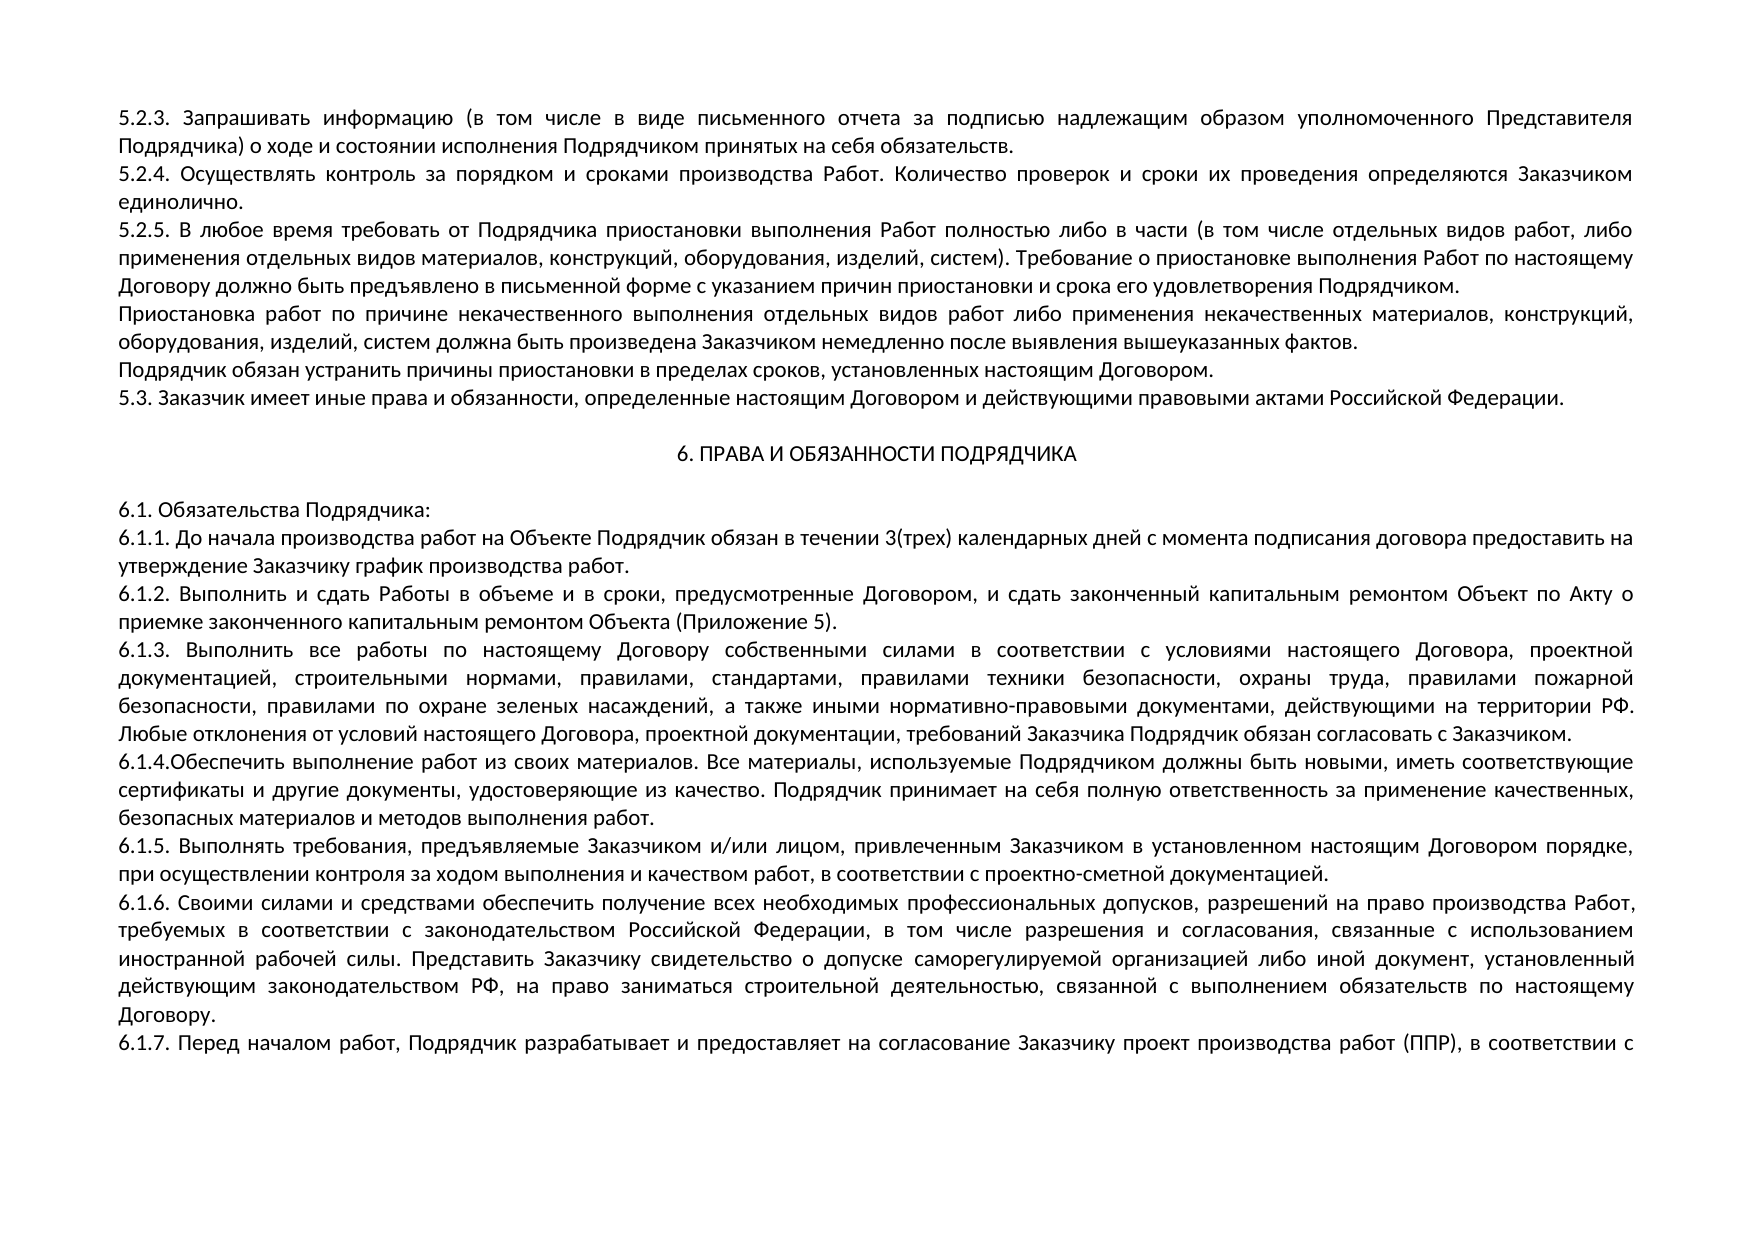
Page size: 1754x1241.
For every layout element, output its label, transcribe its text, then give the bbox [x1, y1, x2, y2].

text 6.1.4.Обеспечить выполнение работ из своих материалов. Все материалы, используемые Подрядчиком должны быть новыми, иметь соответствующие сертификаты и другие документы, удостоверяющие из качество. Подрядчик принимает на себя полную ответственность за применение качественных, безопасных материалов и методов выполнения работ. [118, 747, 1636, 832]
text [118, 1028, 1636, 1056]
text 5.2.3. Запрашивать информацию (в том числе в виде письменного отчета за подписью надлежащим образом уполномоченного Представителя Подрядчика) о ходе и состоянии исполнения Подрядчиком принятых на себя обязательств. [118, 103, 1636, 159]
text 6.1.5. Выполнять требования, предъявляемые Заказчиком и/или лицом, привлеченным Заказчиком в установленном настоящим Договором порядке, при осуществлении контроля за ходом выполнения и качеством работ, в соответствии с проектно-сметной документацией. [118, 832, 1636, 888]
text Приостановка работ по причине некачественного выполнения отдельных видов работ либо применения некачественных материалов, конструкций, оборудования, изделий, систем должна быть произведена Заказчиком немедленно после выявления вышеуказанных фактов. [118, 299, 1636, 355]
text 6.1.1. До начала производства работ на Объекте Подрядчик обязан в течении 3(трех) календарных дней с момента подписания договора предоставить на утверждение Заказчику график производства работ. [118, 523, 1636, 579]
text 6.1.6. Своими силами и средствами обеспечить получение всех необходимых профессиональных допусков, разрешений на право производства Работ, требуемых в соответствии с законодательством Российской Федерации, в том числе разрешения и согласования, связанные с использованием иностранной рабочей силы. Представить Заказчику свидетельство о допуске саморегулируемой организацией либо иной документ, установленный действующим законодательством РФ, на право заниматься строительной деятельностью, связанной с выполнением обязательств по настоящему Договору. [118, 888, 1636, 1028]
text 5.2.5. В любое время требовать от Подрядчика приостановки выполнения Работ полностью либо в части (в том числе отдельных видов работ, либо применения отдельных видов материалов, конструкций, оборудования, изделий, систем). Требование о приостановке выполнения Работ по настоящему Договору должно быть предъявлено в письменной форме с указанием причин приостановки и срока его удовлетворения Подрядчиком. [118, 215, 1636, 299]
text 6. ПРАВА И ОБЯЗАННОСТИ ПОДРЯДЧИКА [118, 439, 1636, 467]
text 6.1.3. Выполнить все работы по настоящему Договору собственными силами в соответствии с условиями настоящего Договора, проектной документацией, строительными нормами, правилами, стандартами, правилами техники безопасности, охраны труда, правилами пожарной безопасности, правилами по охране зеленых насаждений, а также иными нормативно-правовыми документами, действующими на территории РФ. Любые отклонения от условий настоящего Договора, проектной документации, требований Заказчика Подрядчик обязан согласовать с Заказчиком. [118, 635, 1636, 747]
text 5.2.4. Осуществлять контроль за порядком и сроками производства Работ. Количество проверок и сроки их проведения определяются Заказчиком единолично. [118, 159, 1636, 215]
text 6.1. Обязательства Подрядчика: [118, 495, 1636, 523]
text 6.1.2. Выполнить и сдать Работы в объеме и в сроки, предусмотренные Договором, и сдать законченный капитальным ремонтом Объект по Акту о приемке законченного капитальным ремонтом Объекта (Приложение 5). [118, 579, 1636, 635]
text Подрядчик обязан устранить причины приостановки в пределах сроков, установленных настоящим Договором. [118, 355, 1636, 383]
text 5.3. Заказчик имеет иные права и обязанности, определенные настоящим Договором и действующими правовыми актами Российской Федерации. [118, 383, 1636, 411]
